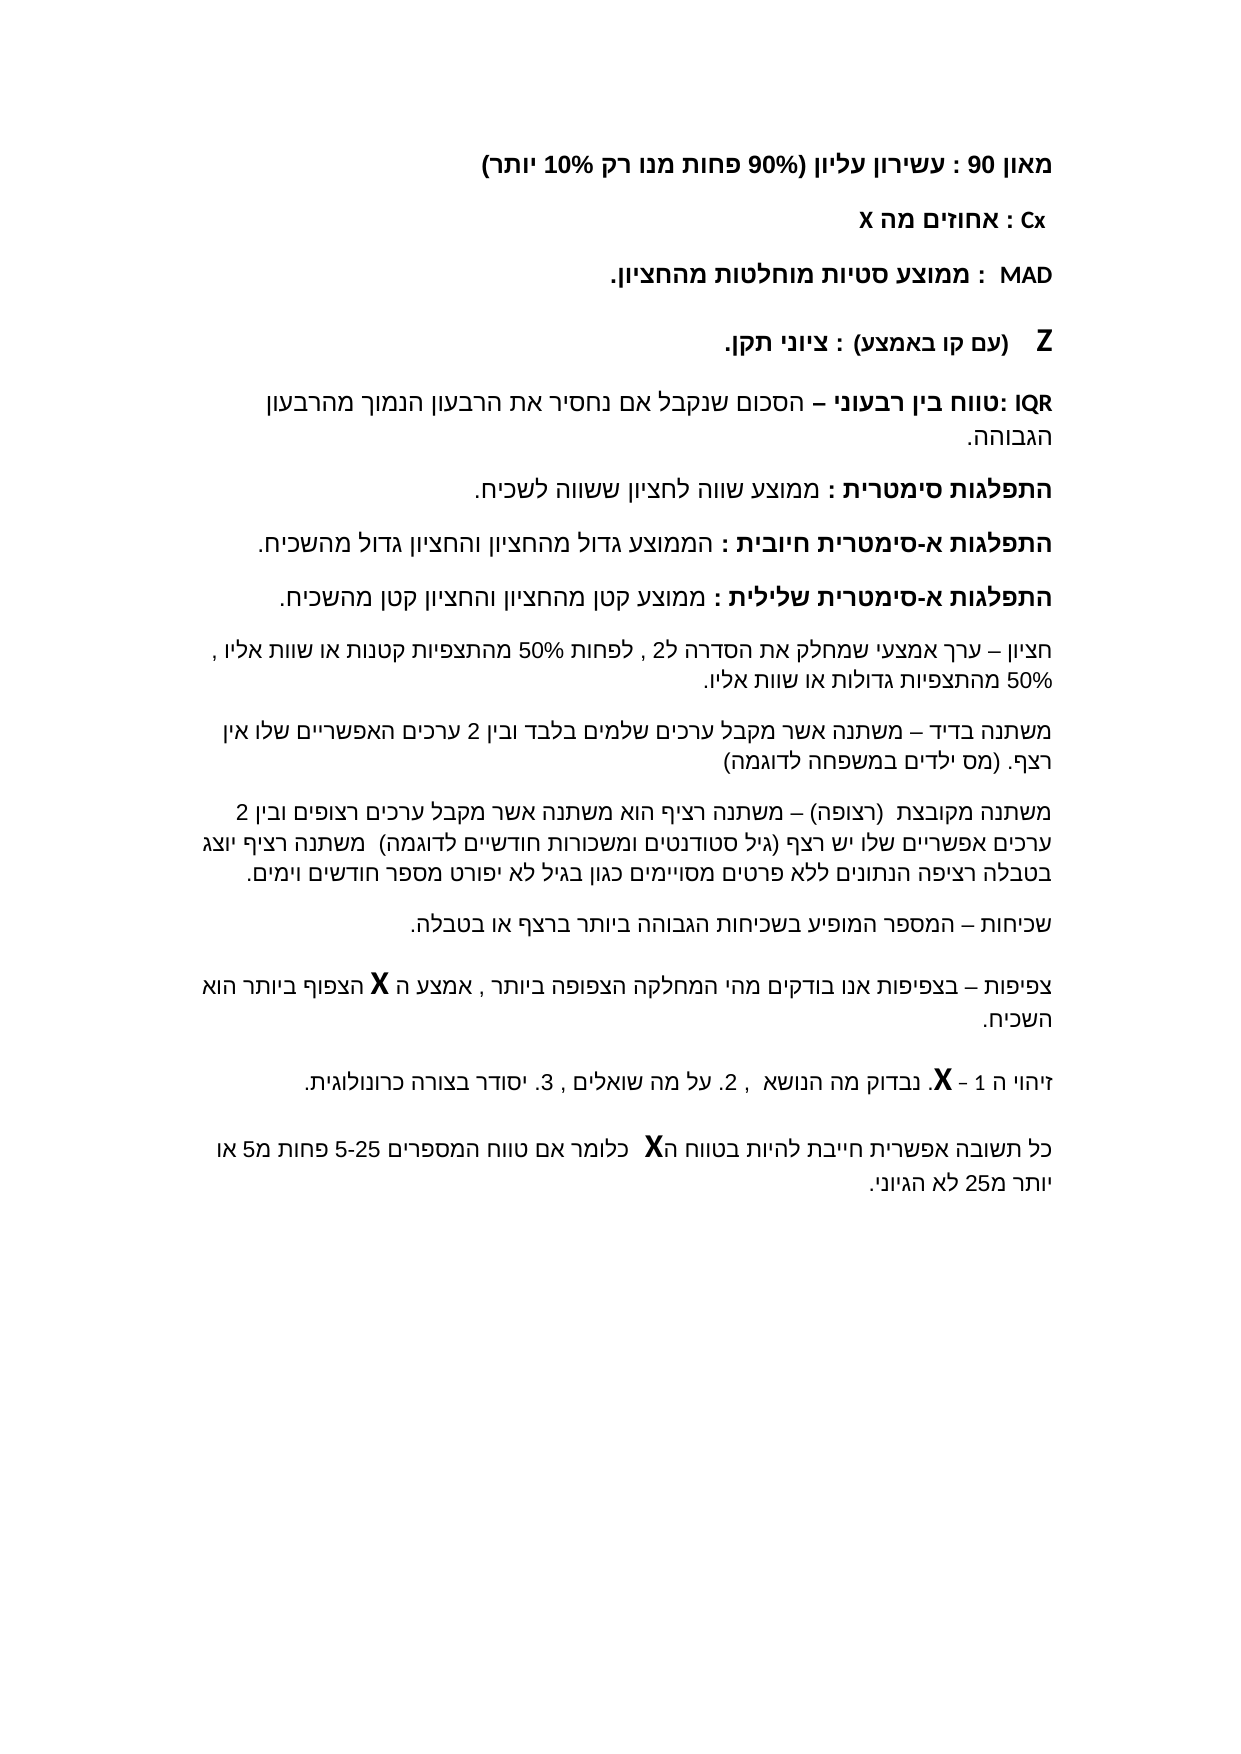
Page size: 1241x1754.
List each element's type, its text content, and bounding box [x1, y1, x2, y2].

text צפיפות – בצפיפות אנו בודקים מהי המחלקה הצפופה ביותר , אמצע ה X הצפוף ביותר הוא השכיח. [187, 962, 1053, 1033]
text חציון – ערך אמצעי שמחלק את הסדרה ל2 , לפחות 50% מהתצפיות קטנות או שוות אליו , 50% מהתצפיות גדולות או שוות אליו. [187, 637, 1053, 693]
text משתנה בדיד – משתנה אשר מקבל ערכים שלמים בלבד ובין 2 ערכים האפשריים שלו אין רצף. (מס ילדים במשפחה לדוגמה) [187, 718, 1053, 775]
text שכיחות – המספר המופיע בשכיחות הגבוהה ביותר ברצף או בטבלה. [187, 911, 1053, 937]
text מאון 90 : עשירון עליון (90% פחות מנו רק 10% יותר) [187, 150, 1053, 179]
text משתנה מקובצת (רצופה) – משתנה רציף הוא משתנה אשר מקבל ערכים רצופים ובין 2 ערכים אפשריים שלו יש רצף (גיל סטודנטים ומשכורות חודשיים לדוגמה) משתנה רציף יוצג בטבלה רציפה הנתונים ללא פרטים מסויימים כגון בגיל לא יפורט מספר חודשים וימים. [187, 799, 1053, 886]
text Z (עם קו באמצע) : ציוני תקן. [187, 316, 1053, 360]
text MAD : ממוצע סטיות מוחלטות מהחציון. [187, 260, 1053, 290]
text Cx : אחוזים מה X [187, 204, 1053, 234]
text התפלגות א-סימטרית חיובית : הממוצע גדול מהחציון והחציון גדול מהשכיח. [187, 529, 1053, 558]
text כל תשובה אפשרית חייבת להיות בטווח הX כלומר אם טווח המספרים 5-25 פחות מ5 או יותר מ25 לא הגיוני. [187, 1125, 1053, 1196]
text התפלגות א-סימטרית שלילית : ממוצע קטן מהחציון והחציון קטן מהשכיח. [187, 583, 1053, 612]
text זיהוי ה X – 1. נבדוק מה הנושא , 2. על מה שואלים , 3. יסודר בצורה כרונולוגית. [187, 1057, 1053, 1098]
text התפלגות סימטרית : ממוצע שווה לחציון ששווה לשכיח. [187, 475, 1053, 504]
text IQR :טווח בין רבעוני – הסכום שנקבל אם נחסיר את הרבעון הנמוך מהרבעון הגבוהה. [187, 387, 1053, 450]
